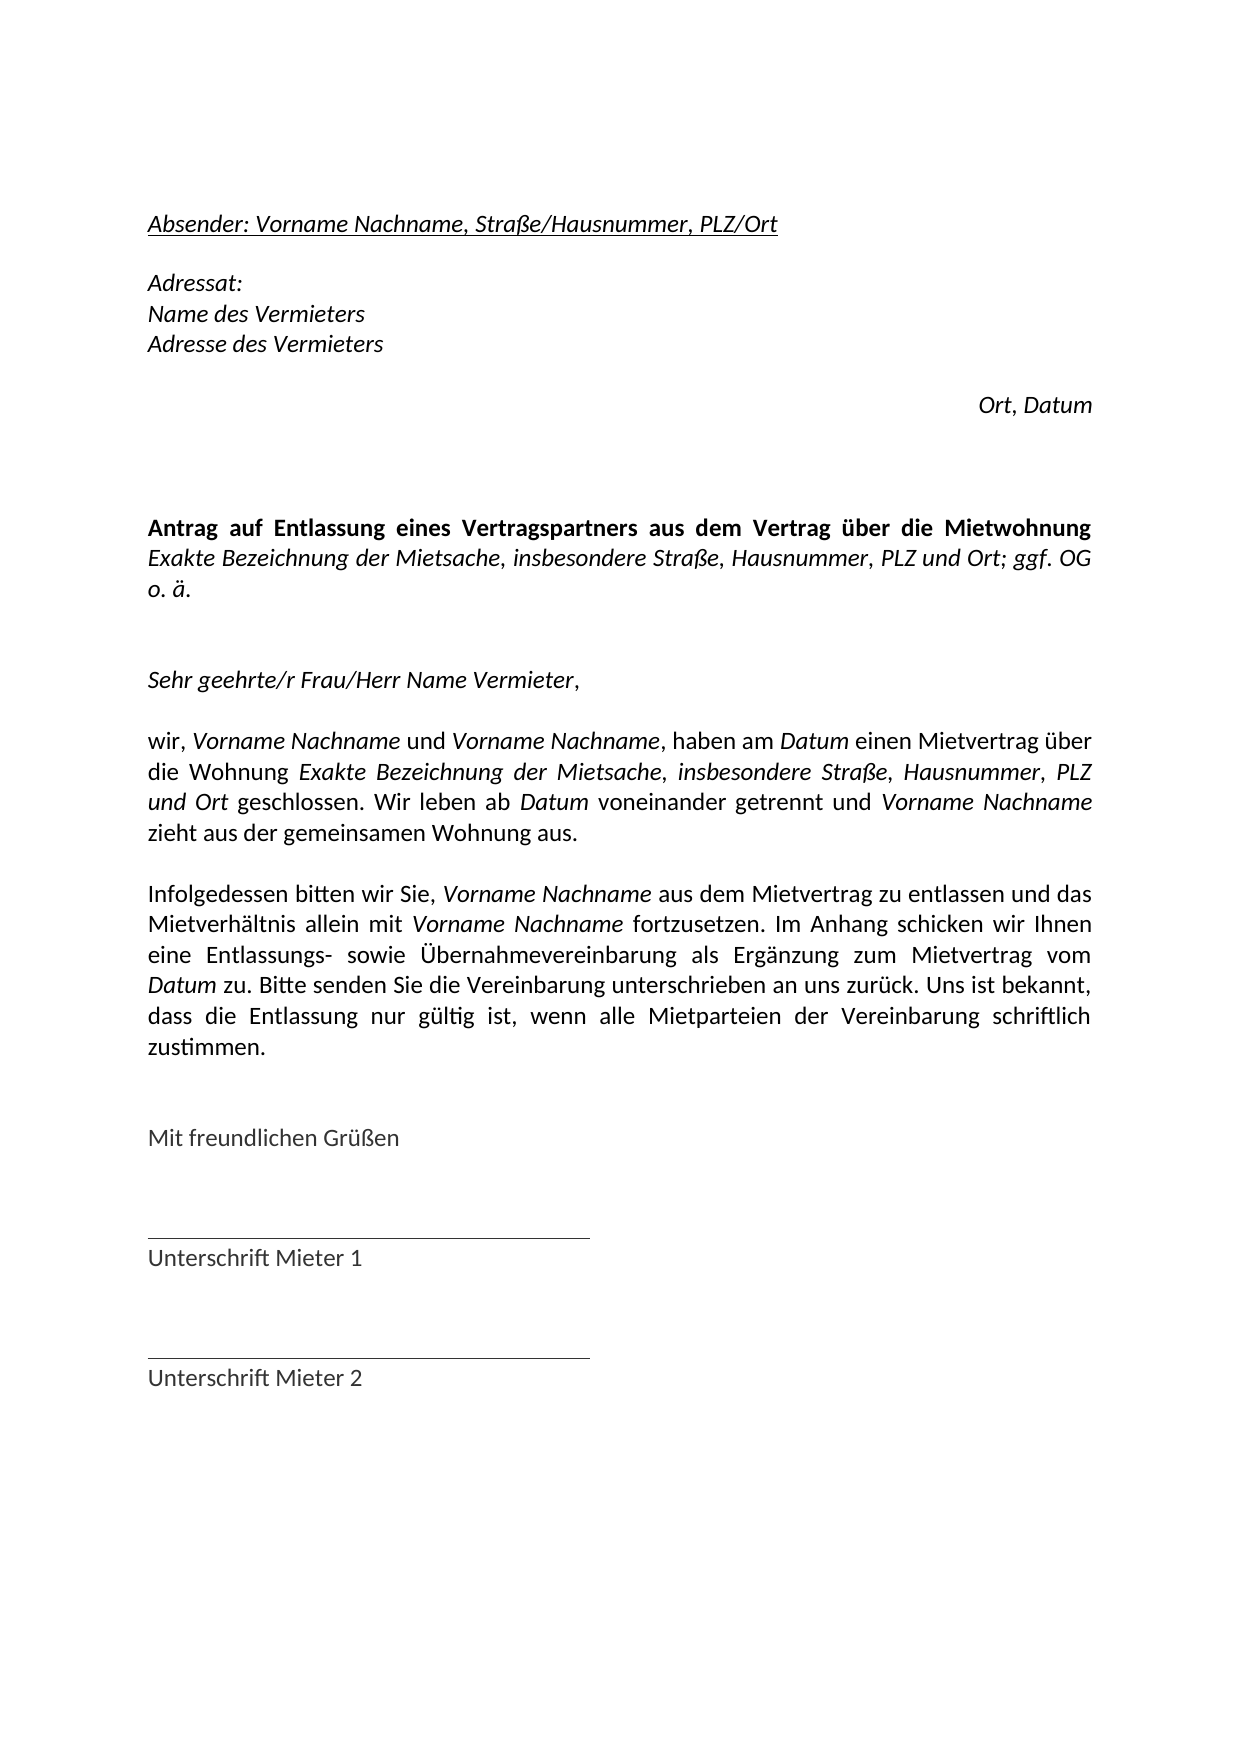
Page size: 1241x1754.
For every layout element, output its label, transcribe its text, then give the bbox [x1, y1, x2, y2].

text Name des Vermieters [148, 298, 1093, 329]
text wir, Vorname Nachname und Vorname Nachname, haben am Datum einen Mietvertrag über die Wohnung Exakte Bezeichnung der Mietsache, insbesondere Straße, Hausnummer, PLZ und Ort geschlossen. Wir leben ab Datum voneinander getrennt und Vorname Nachname zieht aus der gemeinsamen Wohnung aus. [148, 725, 1093, 847]
text Absender: Vorname Nachname, Straße/Hausnummer, PLZ/Ort [148, 209, 1093, 239]
text Unterschrift Mieter 1 [148, 1242, 1093, 1273]
text Infolgedessen bitten wir Sie, Vorname Nachname aus dem Mietvertrag zu entlassen und das Mietverhältnis allein mit Vorname Nachname fortzusetzen. Im Anhang schicken wir Ihnen eine Entlassungs- sowie Übernahmevereinbarung als Ergänzung zum Mietvertrag vom Datum zu. Bitte senden Sie die Vereinbarung unterschrieben an uns zurück. Uns ist bekannt, dass die Entlassung nur gültig ist, wenn alle Mietparteien der Vereinbarung schriftlich zustimmen. [148, 878, 1093, 1061]
text Ort, Datum [148, 390, 1093, 420]
text Sehr geehrte/r Frau/Herr Name Vermieter, [148, 664, 1093, 695]
text Adressat: [148, 268, 1093, 298]
text Adresse des Vermieters [148, 329, 1093, 359]
text Unterschrift Mieter 2 [148, 1362, 1093, 1393]
text Antrag auf Entlassung eines Vertragspartners aus dem Vertrag über die Mietwohnung Exakte Bezeichnung der Mietsache, insbesondere Straße, Hausnummer, PLZ und Ort; ggf. OG o. ä. [148, 512, 1093, 603]
text Mit freundlichen Grüßen [148, 1122, 1093, 1153]
